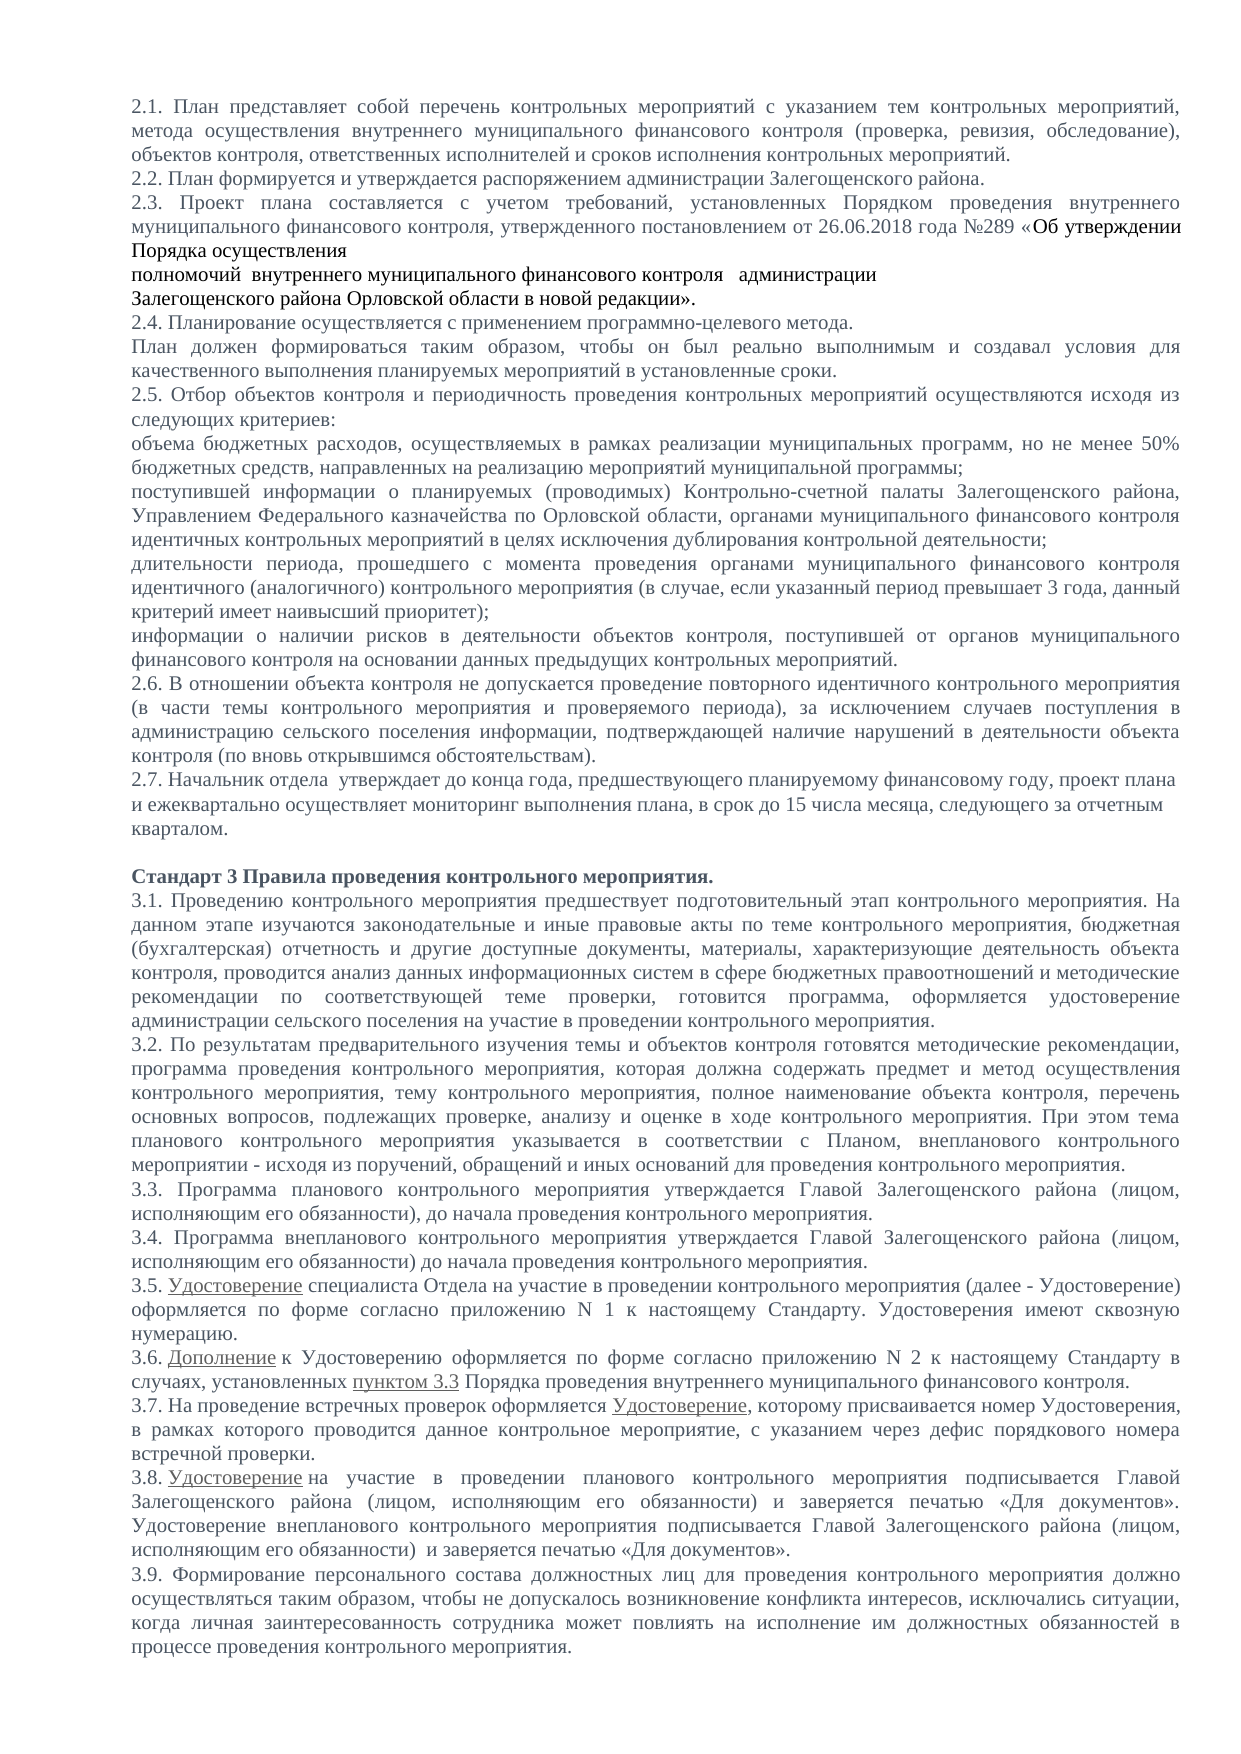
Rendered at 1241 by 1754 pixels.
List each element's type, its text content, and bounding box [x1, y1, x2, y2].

text Стандарт 3 Правила проведения контрольного мероприятия. [131, 864, 1181, 888]
text 3.9. Формирование персонального состава должностных лиц для проведения контрольного мероприятия должно осуществляться таким образом, чтобы не допускалось возникновение конфликта интересов, исключались ситуации, когда личная заинтересованность сотрудника может повлиять на исполнение им должностных обязанностей в процессе проведения контрольного мероприятия. [131, 1561, 1181, 1658]
text 3.5. Удостоверение специалиста Отдела на участие в проведении контрольного мероприятия (далее - Удостоверение) оформляется по форме согласно приложению N 1 к настоящему Стандарту. Удостоверения имеют сквозную нумерацию. [131, 1273, 1181, 1345]
text 2.4. Планирование осуществляется с применением программно-целевого метода. [131, 310, 1181, 334]
text 3.7. На проведение встречных проверок оформляется Удостоверение, которому присваивается номер Удостоверения, в рамках которого проводится данное контрольное мероприятие, с указанием через дефис порядкового номера встречной проверки. [131, 1393, 1181, 1465]
text 2.5. Отбор объектов контроля и периодичность проведения контрольных мероприятий осуществляются исходя из следующих критериев: [131, 382, 1181, 431]
text 3.2. По результатам предварительного изучения темы и объектов контроля готовятся методические рекомендации, программа проведения контрольного мероприятия, которая должна содержать предмет и метод осуществления контрольного мероприятия, тему контрольного мероприятия, полное наименование объекта контроля, перечень основных вопросов, подлежащих проверке, анализу и оценке в ходе контрольного мероприятия. При этом тема планового контрольного мероприятия указывается в соответствии с Планом, внепланового контрольного мероприятии - исходя из поручений, обращений и иных оснований для проведения контрольного мероприятия. [131, 1032, 1181, 1176]
text 2.1. План представляет собой перечень контрольных мероприятий с указанием тем контрольных мероприятий, метода осуществления внутреннего муниципального финансового контроля (проверка, ревизия, обследование), объектов контроля, ответственных исполнителей и сроков исполнения контрольных мероприятий. [131, 94, 1181, 166]
text 2.2. План формируется и утверждается распоряжением администрации Залегощенского района. [131, 166, 1181, 190]
text поступившей информации о планируемых (проводимых) Контрольно-счетной палаты Залегощенского района, Управлением Федерального казначейства по Орловской области, органами муниципального финансового контроля идентичных контрольных мероприятий в целях исключения дублирования контрольной деятельности; [131, 479, 1181, 551]
text длительности периода, прошедшего с момента проведения органами муниципального финансового контроля идентичного (аналогичного) контрольного мероприятия (в случае, если указанный период превышает 3 года, данный критерий имеет наивысший приоритет); [131, 551, 1181, 623]
text 3.3. Программа планового контрольного мероприятия утверждается Главой Залегощенского района (лицом, исполняющим его обязанности), до начала проведения контрольного мероприятия. [131, 1176, 1181, 1224]
text 2.6. В отношении объекта контроля не допускается проведение повторного идентичного контрольного мероприятия (в части темы контрольного мероприятия и проверяемого периода), за исключением случаев поступления в администрацию сельского поселения информации, подтверждающей наличие нарушений в деятельности объекта контроля (по вновь открывшимся обстоятельствам). [131, 671, 1181, 767]
text 3.4. Программа внепланового контрольного мероприятия утверждается Главой Залегощенского района (лицом, исполняющим его обязанности) до начала проведения контрольного мероприятия. [131, 1224, 1181, 1273]
text 3.8. Удостоверение на участие в проведении планового контрольного мероприятия подписывается Главой Залегощенского района (лицом, исполняющим его обязанности) и заверяется печатью «Для документов». Удостоверение внепланового контрольного мероприятия подписывается Главой Залегощенского района (лицом, исполняющим его обязанности) и заверяется печатью «Для документов». [131, 1465, 1181, 1561]
title 2.3. Проект плана составляется с учетом требований, установленных Порядком проведения внутреннего муниципального финансового контроля, утвержденного постановлением от 26.06.2018 года №289 «Об утверждении Порядка осуществления [131, 190, 1181, 262]
text 2.7. Начальник отдела утверждает до конца года, предшествующего планируемому финансовому году, проект плана и ежеквартально осуществляет мониторинг выполнения плана, в срок до 15 числа месяца, следующего за отчетным кварталом. [131, 767, 1181, 839]
text План должен формироваться таким образом, чтобы он был реально выполнимым и создавал условия для качественного выполнения планируемых мероприятий в установленные сроки. [131, 334, 1181, 382]
text объема бюджетных расходов, осуществляемых в рамках реализации муниципальных программ, но не менее 50% бюджетных средств, направленных на реализацию мероприятий муниципальной программы; [131, 431, 1181, 479]
text информации о наличии рисков в деятельности объектов контроля, поступившей от органов муниципального финансового контроля на основании данных предыдущих контрольных мероприятий. [131, 623, 1181, 671]
text 3.1. Проведению контрольного мероприятия предшествует подготовительный этап контрольного мероприятия. На данном этапе изучаются законодательные и иные правовые акты по теме контрольного мероприятия, бюджетная (бухгалтерская) отчетность и другие доступные документы, материалы, характеризующие деятельность объекта контроля, проводится анализ данных информационных систем в сфере бюджетных правоотношений и методические рекомендации по соответствующей теме проверки, готовится программа, оформляется удостоверение администрации сельского поселения на участие в проведении контрольного мероприятия. [131, 888, 1181, 1032]
title полномочий внутреннего муниципального финансового контроля администрации [131, 262, 1181, 286]
title Залегощенского района Орловской области в новой редакции». [131, 286, 1181, 310]
text 3.6. Дополнение к Удостоверению оформляется по форме согласно приложению N 2 к настоящему Стандарту в случаях, установленных пунктом 3.3 Порядка проведения внутреннего муниципального финансового контроля. [131, 1345, 1181, 1393]
